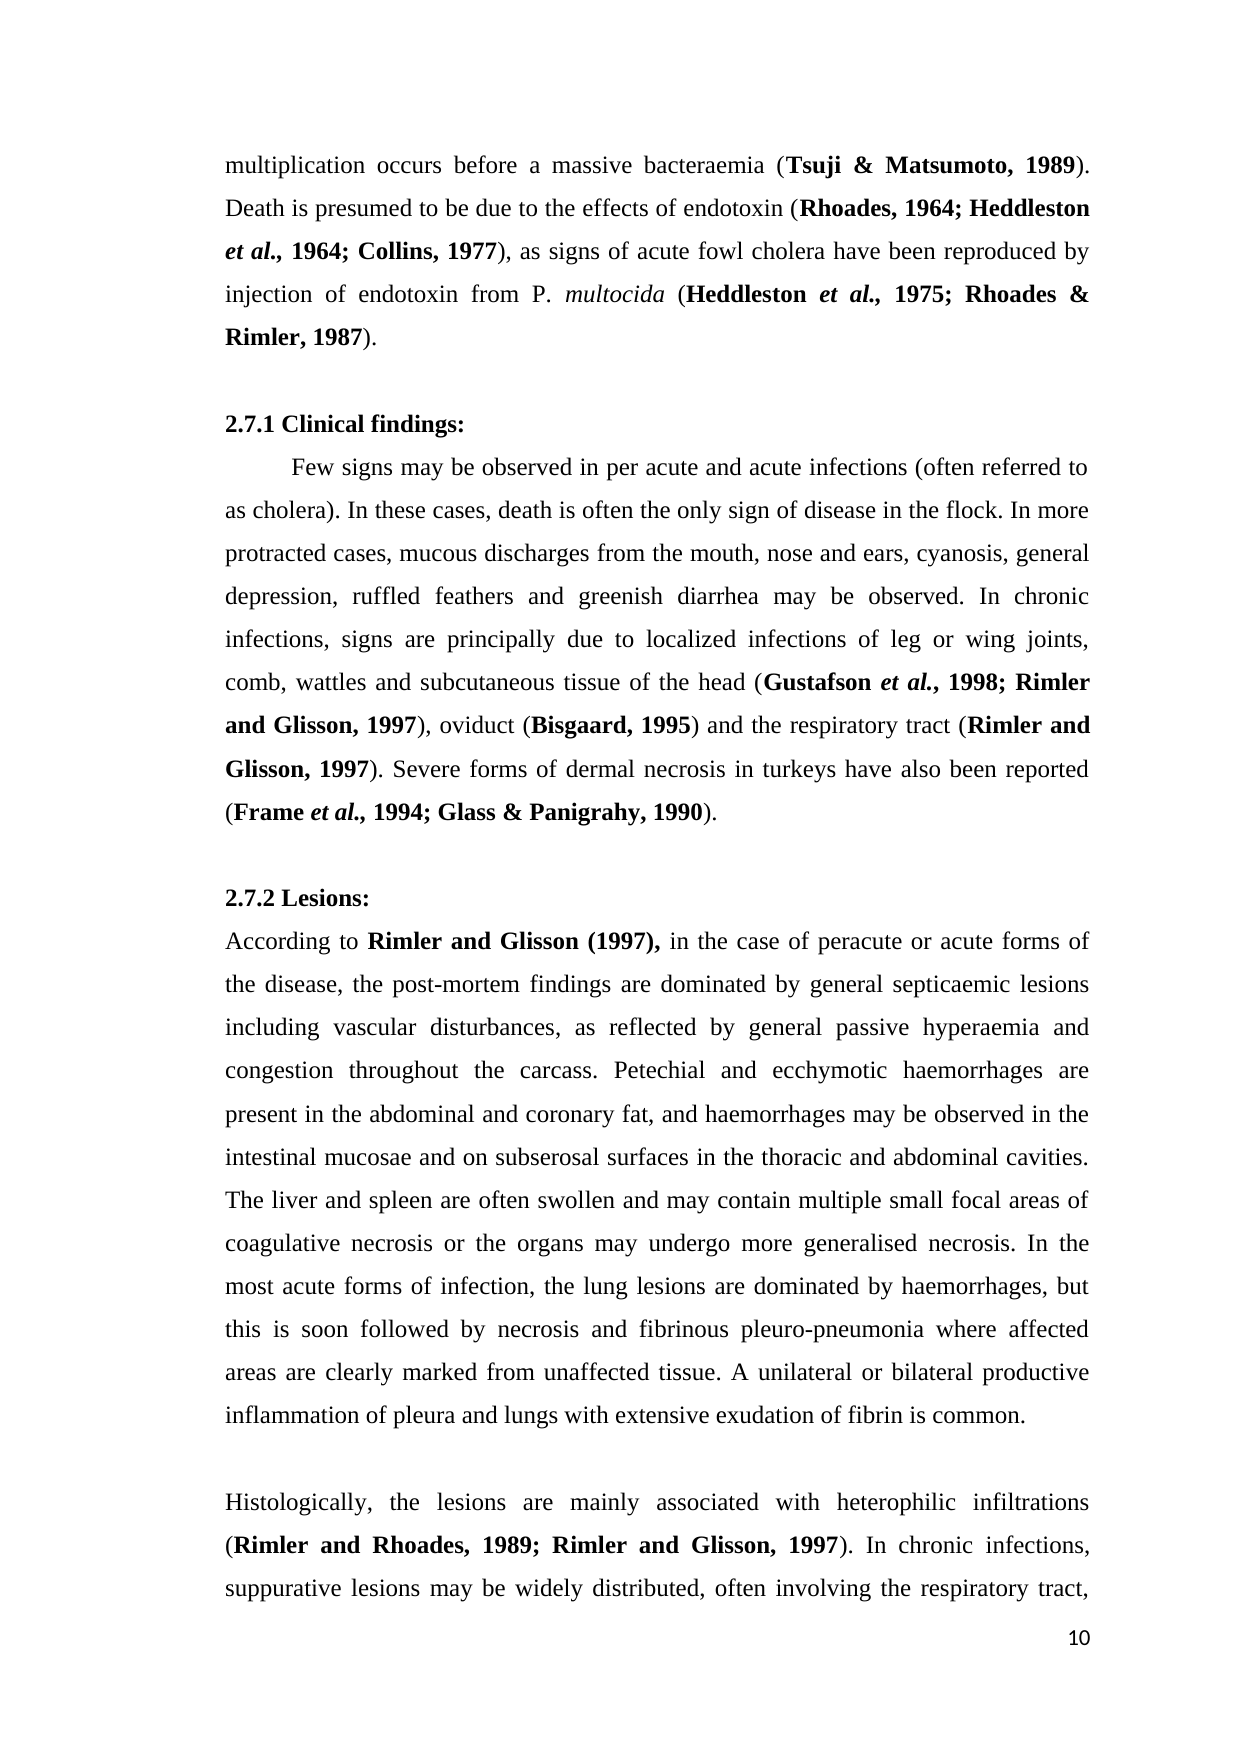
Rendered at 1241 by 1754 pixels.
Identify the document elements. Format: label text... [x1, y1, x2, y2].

text Few signs may be observed in per acute and acute infections (often referred to as cholera). In these cases, death is often the only sign of disease in the flock. In more protracted cases, mucous discharges from the mouth, nose and ears, cyanosis, general depression, ruffled feathers and greenish diarrhea may be observed. In chronic infections, signs are principally due to localized infections of leg or wing joints, comb, wattles and subcutaneous tissue of the head (Gustafson et al., 1998; Rimler and Glisson, 1997), oviduct (Bisgaard, 1995) and the respiratory tract (Rimler and Glisson, 1997). Severe forms of dermal necrosis in turkeys have also been reported (Frame et al., 1994; Glass & Panigrahy, 1990). [225, 452, 1090, 826]
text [225, 1487, 1090, 1602]
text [225, 150, 1090, 351]
text According to Rimler and Glisson (1997), in the case of peracute or acute forms of the disease, the post-mortem findings are dominated by general septicaemic lesions including vascular disturbances, as reflected by general passive hyperaemia and congestion throughout the carcass. Petechial and ecchymotic haemorrhages are present in the abdominal and coronary fat, and haemorrhages may be observed in the intestinal mucosae and on subserosal surfaces in the thoracic and abdominal cavities. The liver and spleen are often swollen and may contain multiple small focal areas of coagulative necrosis or the organs may undergo more generalised necrosis. In the most acute forms of infection, the lung lesions are dominated by haemorrhages, but this is soon followed by necrosis and fibrinous pleuro-pneumonia where affected areas are clearly marked from unaffected tissue. A unilateral or bilateral productive inflammation of pleura and lungs with extensive exudation of fibrin is common. [225, 926, 1090, 1429]
text 2.7.1 Clinical findings: [225, 409, 1090, 437]
text 2.7.2 Lesions: [225, 883, 1090, 912]
